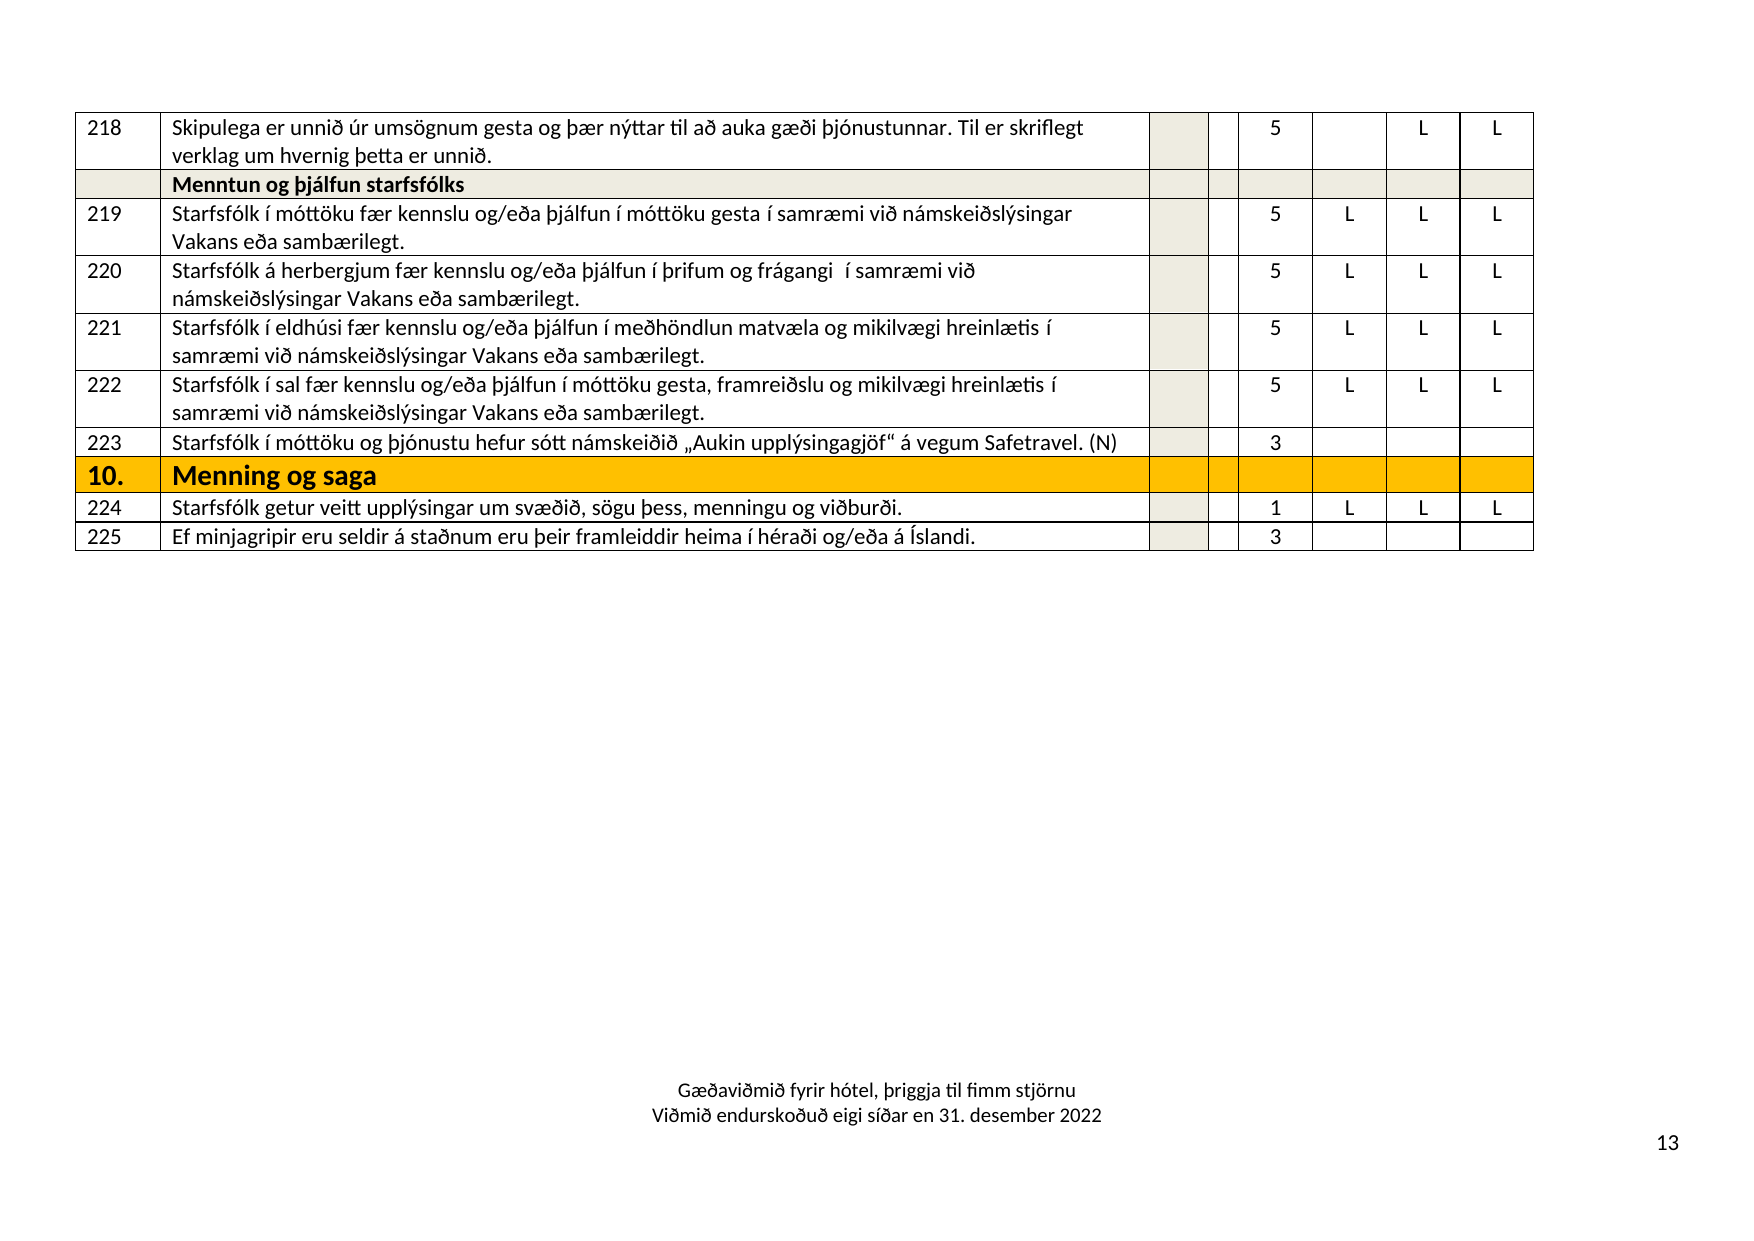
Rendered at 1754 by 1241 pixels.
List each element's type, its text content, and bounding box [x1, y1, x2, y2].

table_cell [1239, 457, 1312, 492]
table_cell Starfsfólk í sal fær kennslu og/eða þjálfun í móttöku gesta, framreiðslu og mikilvægi hreinlætis í samræmi við námskeiðslýsingar Vakans eða sambærilegt. [161, 371, 1149, 427]
table_cell Menning og saga [161, 457, 1149, 492]
table_cell 5 [1239, 113, 1312, 169]
table_cell [1209, 199, 1238, 255]
table_cell L [1313, 371, 1386, 427]
table_cell [1150, 523, 1208, 550]
table_cell [1209, 457, 1238, 492]
table_cell [1313, 428, 1386, 456]
table_cell [1209, 256, 1238, 312]
table_cell [1150, 493, 1208, 521]
table_cell L [1461, 314, 1533, 369]
table_cell L [1313, 314, 1386, 369]
table_cell L [1461, 199, 1533, 255]
table_cell [1209, 428, 1238, 456]
table_cell 225 [76, 523, 160, 550]
table_cell Skipulega er unnið úr umsögnum gesta og þær nýttar til að auka gæði þjónustunnar. Til er skriflegt verklag um hvernig þetta er unnið. [161, 113, 1149, 169]
table_cell Starfsfólk í móttöku fær kennslu og/eða þjálfun í móttöku gesta í samræmi við námskeiðslýsingar Vakans eða sambærilegt. [161, 199, 1149, 255]
table_cell 220 [76, 256, 160, 312]
table_cell 1 [1239, 493, 1312, 521]
table_cell [76, 170, 160, 198]
table_cell 5 [1239, 314, 1312, 369]
table_cell [1313, 523, 1386, 550]
table_cell L [1387, 314, 1459, 369]
table_cell [1209, 314, 1238, 369]
table_cell Ef minjagripir eru seldir á staðnum eru þeir framleiddir heima í héraði og/eða á Íslandi. [161, 523, 1149, 550]
table_cell [1209, 113, 1238, 169]
table_cell 3 [1239, 428, 1312, 456]
table_cell 224 [76, 493, 160, 521]
table_cell L [1387, 256, 1459, 312]
table_cell [1387, 170, 1459, 198]
table_cell L [1313, 256, 1386, 312]
table_cell L [1461, 256, 1533, 312]
table_cell [1150, 428, 1208, 456]
table_cell L [1461, 493, 1533, 521]
table_cell [1387, 523, 1459, 550]
table_cell 5 [1239, 371, 1312, 427]
table_cell Starfsfólk í eldhúsi fær kennslu og/eða þjálfun í meðhöndlun matvæla og mikilvægi hreinlætis í samræmi við námskeiðslýsingar Vakans eða sambærilegt. [161, 314, 1149, 369]
table_cell [1313, 113, 1386, 169]
table_cell [1150, 170, 1208, 198]
table_cell 3 [1239, 523, 1312, 550]
table_cell L [1461, 113, 1533, 169]
table_cell 5 [1239, 256, 1312, 312]
table_cell [1150, 371, 1208, 427]
table_cell 222 [76, 371, 160, 427]
table_cell [1150, 199, 1208, 255]
table_cell [1209, 371, 1238, 427]
table_cell L [1313, 493, 1386, 521]
table_cell Starfsfólk getur veitt upplýsingar um svæðið, sögu þess, menningu og viðburði. [161, 493, 1149, 521]
table_cell [1150, 314, 1208, 369]
table_cell [1461, 523, 1533, 550]
table_cell Starfsfólk í móttöku og þjónustu hefur sótt námskeiðið „Aukin upplýsingagjöf“ á vegum Safetravel. (N) [161, 428, 1149, 456]
table_cell [1313, 457, 1386, 492]
table_cell 219 [76, 199, 160, 255]
table_cell L [1387, 113, 1459, 169]
table_cell 223 [76, 428, 160, 456]
table_cell Starfsfólk á herbergjum fær kennslu og/eða þjálfun í þrifum og frágangi í samræmi við námskeiðslýsingar Vakans eða sambærilegt. [161, 256, 1149, 312]
table_cell [1387, 457, 1459, 492]
table_cell 5 [1239, 199, 1312, 255]
table_cell L [1387, 199, 1459, 255]
table_cell [1150, 457, 1208, 492]
table_cell 10. [76, 457, 160, 492]
table_cell [1209, 523, 1238, 550]
table_cell L [1387, 493, 1459, 521]
table_cell [1150, 256, 1208, 312]
table_cell L [1313, 199, 1386, 255]
table_cell [1387, 428, 1459, 456]
table_cell [1461, 457, 1533, 492]
table_cell [1209, 170, 1238, 198]
table_cell L [1387, 371, 1459, 427]
table_cell [1239, 170, 1312, 198]
table_cell [1150, 113, 1208, 169]
table_cell [1209, 493, 1238, 521]
table_cell L [1461, 371, 1533, 427]
table_cell 218 [76, 113, 160, 169]
table_cell 221 [76, 314, 160, 369]
table_cell [1461, 428, 1533, 456]
table_cell [1313, 170, 1386, 198]
table_cell Menntun og þjálfun starfsfólks [161, 170, 1149, 198]
table_cell [1461, 170, 1533, 198]
